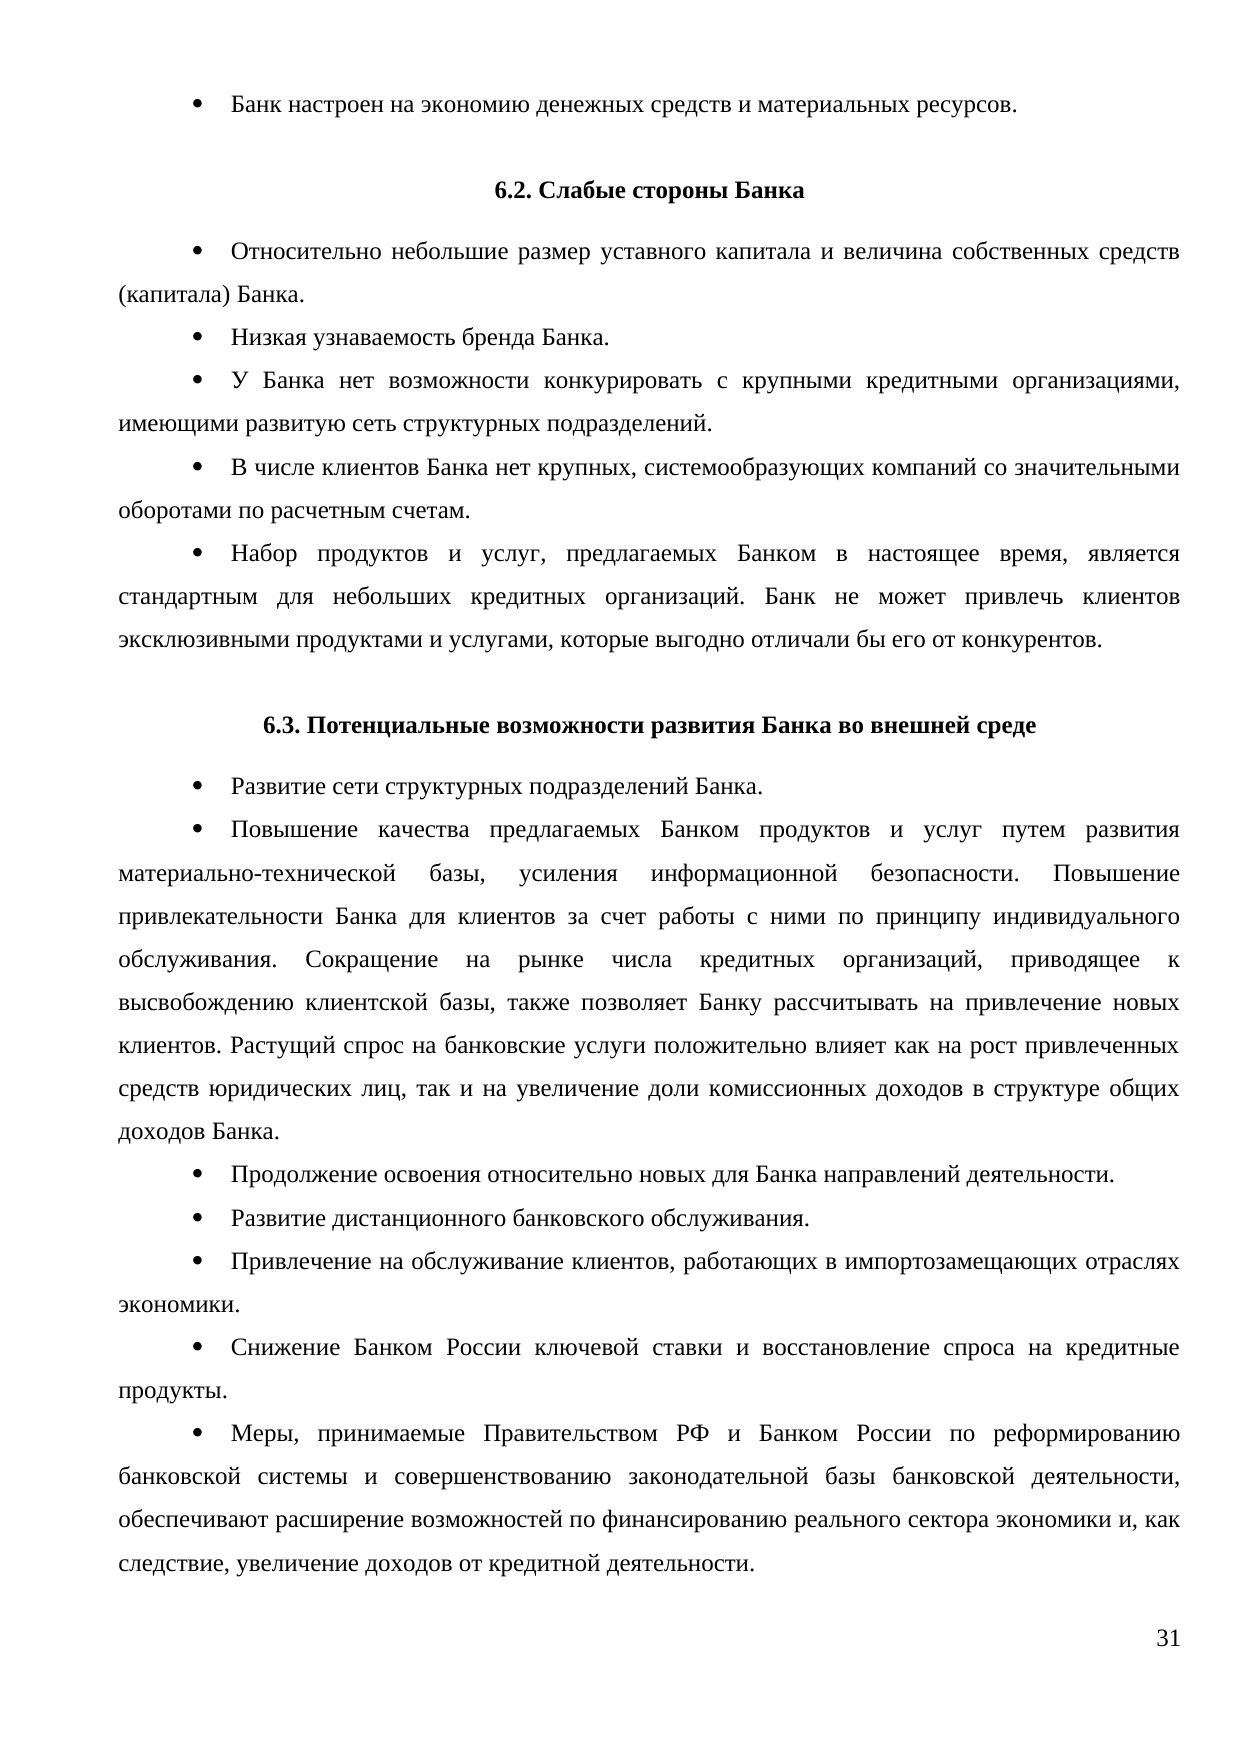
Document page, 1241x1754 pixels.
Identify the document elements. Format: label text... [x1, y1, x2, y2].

subtitle 6.2. Слабые стороны Банка [118, 175, 1181, 204]
list У Банка нет возможности конкурировать с крупными кредитными организациями, имеющими развитую сеть структурных подразделений. [118, 365, 1181, 437]
subtitle 6.3. Потенциальные возможности развития Банка во внешней среде [118, 710, 1181, 739]
list Набор продуктов и услуг, предлагаемых Банком в настоящее время, является стандартным для небольших кредитных организаций. Банк не может привлечь клиентов эксклюзивными продуктами и услугами, которые выгодно отличали бы его от конкурентов. [118, 538, 1181, 653]
list Относительно небольшие размер уставного капитала и величина собственных средств (капитала) Банка. [118, 236, 1181, 308]
list Развитие дистанционного банковского обслуживания. [118, 1203, 1181, 1231]
list Меры, принимаемые Правительством РФ и Банком России по реформированию банковской системы и совершенствованию законодательной базы банковской деятельности, обеспечивают расширение возможностей по финансированию реального сектора экономики и, как следствие, увеличение доходов от кредитной деятельности. [118, 1418, 1181, 1576]
list Развитие сети структурных подразделений Банка. [118, 771, 1181, 800]
list Продолжение освоения относительно новых для Банка направлений деятельности. [118, 1159, 1181, 1188]
list Снижение Банком России ключевой ставки и восстановление спроса на кредитные продукты. [118, 1332, 1181, 1404]
list Низкая узнаваемость бренда Банка. [118, 322, 1181, 351]
list Повышение качества предлагаемых Банком продуктов и услуг путем развития материально-технической базы, усиления информационной безопасности. Повышение привлекательности Банка для клиентов за счет работы с ними по принципу индивидуального обслуживания. Сокращение на рынке числа кредитных организаций, приводящее к высвобождению клиентской базы, также позволяет Банку рассчитывать на привлечение новых клиентов. Растущий спрос на банковские услуги положительно влияет как на рост привлеченных средств юридических лиц, так и на увеличение доли комиссионных доходов в структуре общих доходов Банка. [118, 814, 1181, 1145]
list Привлечение на обслуживание клиентов, работающих в импортозамещающих отраслях экономики. [118, 1246, 1181, 1318]
list В числе клиентов Банка нет крупных, системообразующих компаний со значительными оборотами по расчетным счетам. [118, 452, 1181, 523]
list Банк настроен на экономию денежных средств и материальных ресурсов. [118, 89, 1181, 117]
